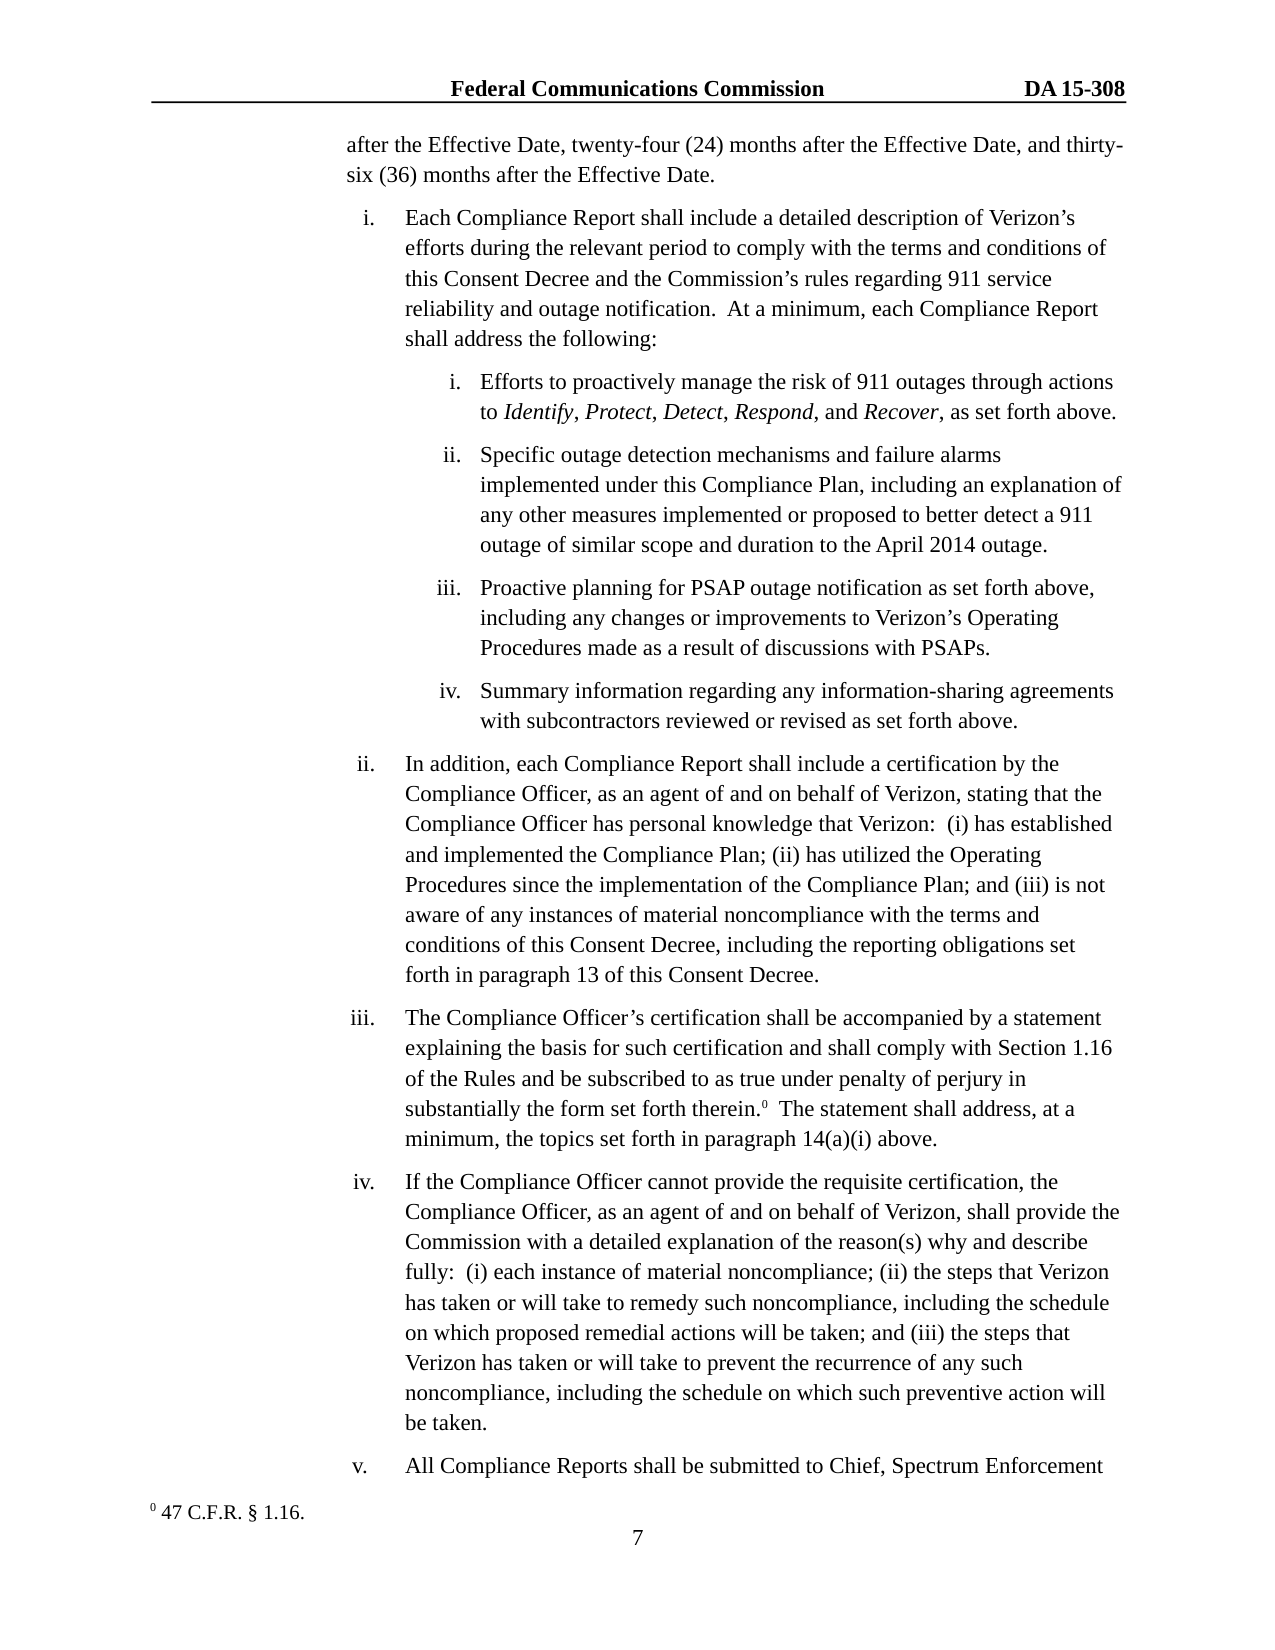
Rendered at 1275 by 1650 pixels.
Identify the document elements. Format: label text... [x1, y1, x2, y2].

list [301, 131, 1125, 188]
list Specific outage detection mechanisms and failure alarms implemented under this Compliance Plan, including an explanation of any other measures implemented or proposed to better detect a 911 outage of similar scope and duration to the April 2014 outage. [461, 441, 1125, 558]
list Each Compliance Report shall include a detailed description of Verizon’s efforts during the relevant period to comply with the terms and conditions of this Consent Decree and the Commission’s rules regarding 911 service reliability and outage notification. At a minimum, each Compliance Report shall address the following: [375, 204, 1125, 351]
list Proactive planning for PSAP outage notification as set forth above, including any changes or improvements to Verizon’s Operating Procedures made as a result of discussions with PSAPs. [461, 574, 1125, 661]
list In addition, each Compliance Report shall include a certification by the Compliance Officer, as an agent of and on behalf of Verizon, stating that the Compliance Officer has personal knowledge that Verizon: (i) has established and implemented the Compliance Plan; (ii) has utilized the Operating Procedures since the implementation of the Compliance Plan; and (iii) is not aware of any instances of material noncompliance with the terms and conditions of this Consent Decree, including the reporting obligations set forth in paragraph 13 of this Consent Decree. [375, 750, 1125, 988]
list The Compliance Officer’s certification shall be accompanied by a statement explaining the basis for such certification and shall comply with Section 1.16 of the Rules and be subscribed to as true under penalty of perjury in substantially the form set forth therein. The statement shall address, at a minimum, the topics set forth in paragraph 14(a)(i) above. [375, 1004, 1125, 1151]
list If the Compliance Officer cannot provide the requisite certification, the Compliance Officer, as an agent of and on behalf of Verizon, shall provide the Commission with a detailed explanation of the reason(s) why and describe fully: (i) each instance of material noncompliance; (ii) the steps that Verizon has taken or will take to remedy such noncompliance, including the schedule on which proposed remedial actions will be taken; and (iii) the steps that Verizon has taken or will take to prevent the recurrence of any such noncompliance, including the schedule on which such preventive action will be taken. [375, 1168, 1125, 1436]
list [367, 1452, 1125, 1478]
list Efforts to proactively manage the risk of 911 outages through actions to Identify, Protect, Detect, Respond, and Recover, as set forth above. [461, 368, 1125, 424]
list Summary information regarding any information-sharing agreements with subcontractors reviewed or revised as set forth above. [461, 677, 1125, 734]
